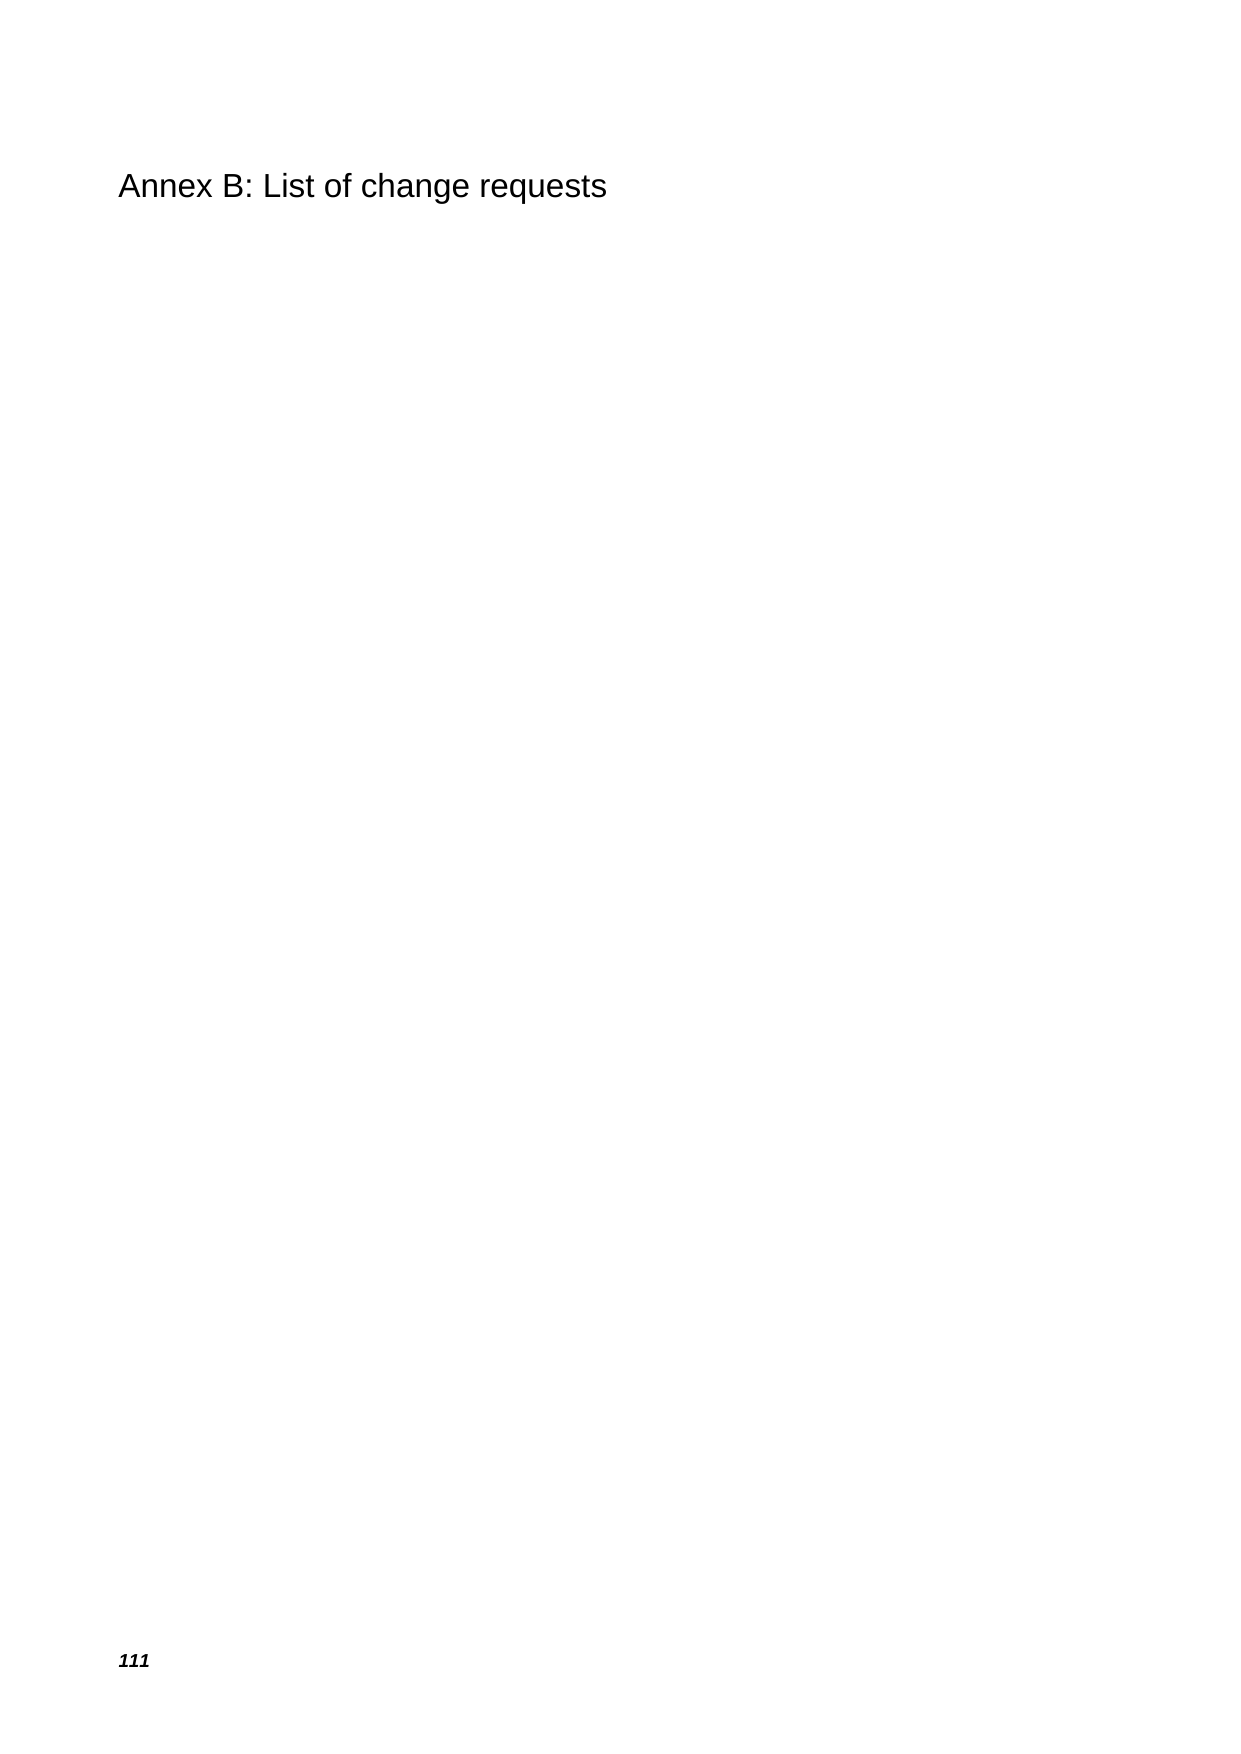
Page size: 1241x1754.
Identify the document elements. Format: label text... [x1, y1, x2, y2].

subtitle Annex B: List of change requests [118, 166, 1122, 205]
